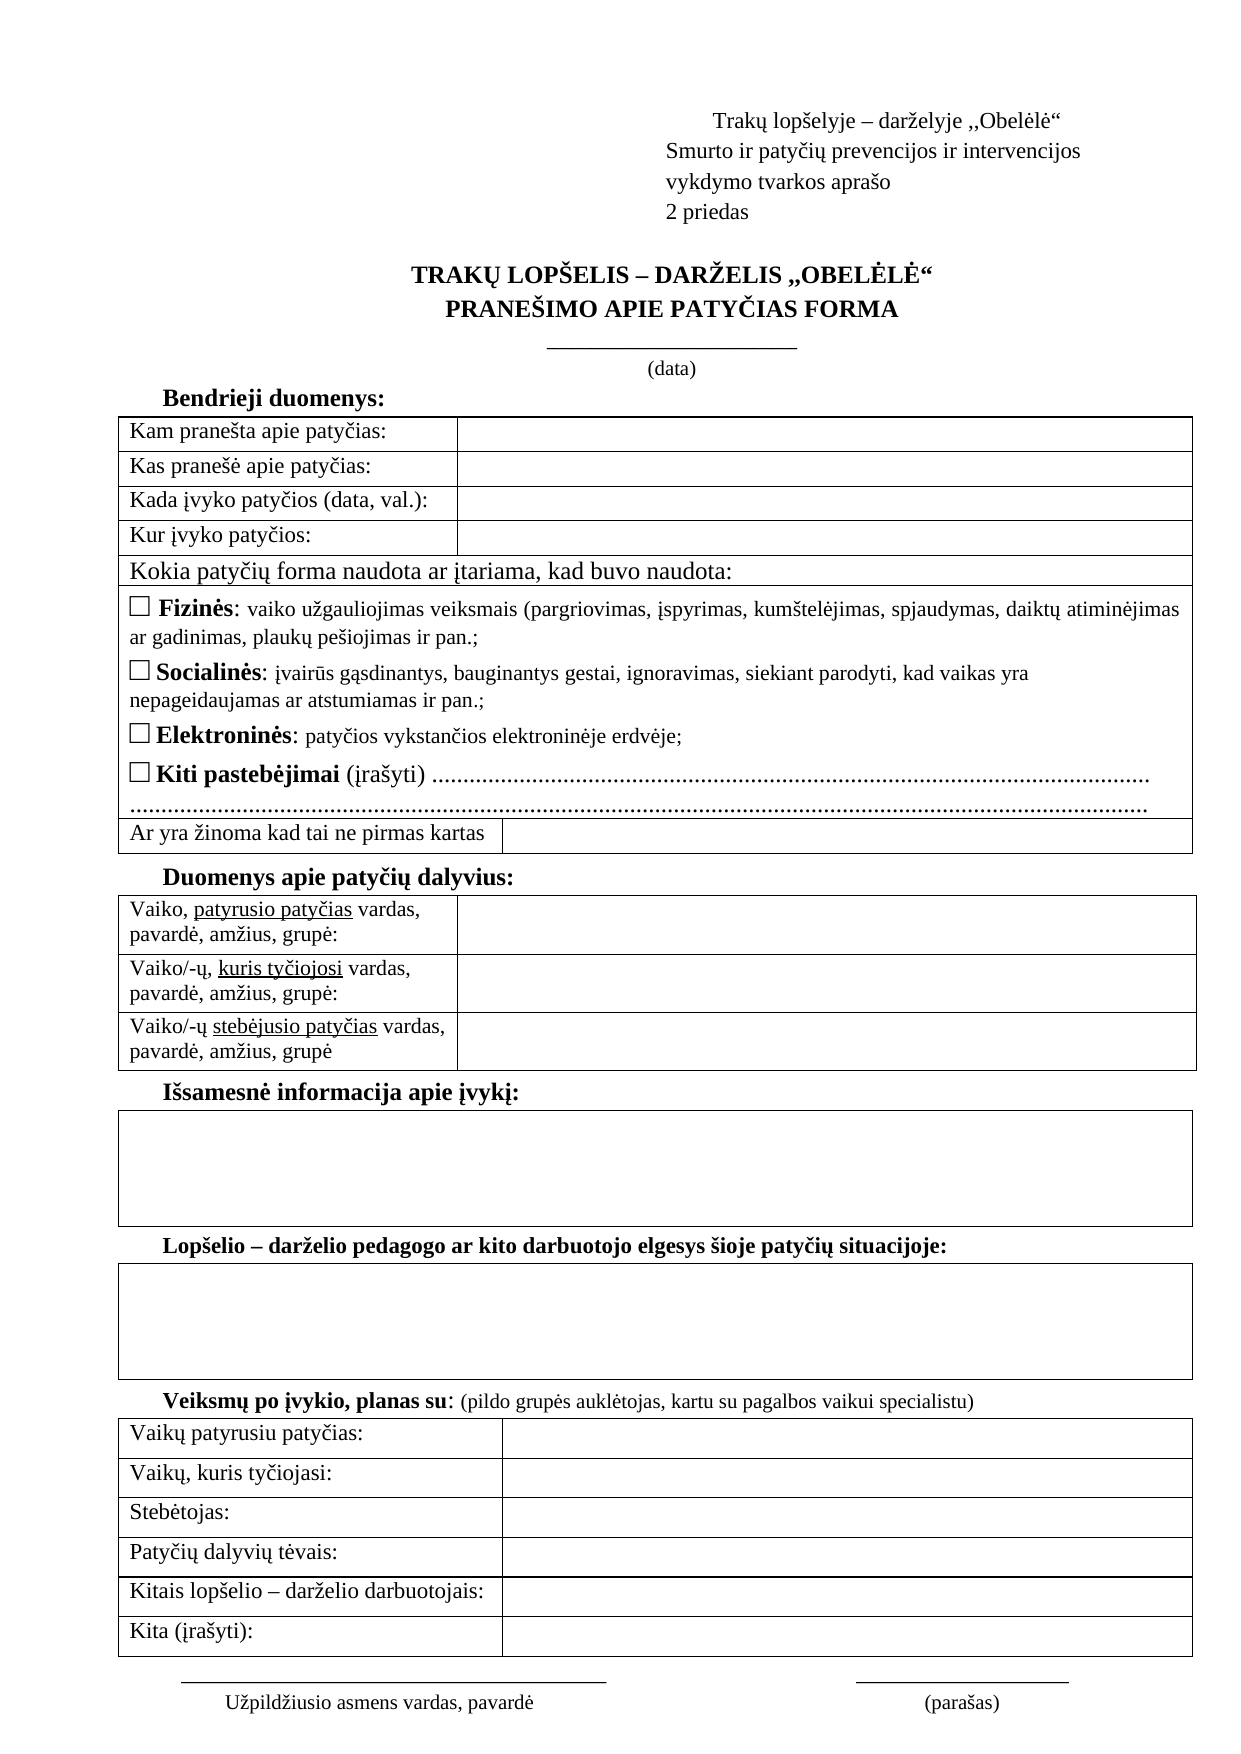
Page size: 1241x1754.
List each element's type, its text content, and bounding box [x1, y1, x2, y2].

text __________________________________ _________________ [162, 1657, 1181, 1685]
table_cell Kitais lopšelio – darželio darbuotojais: [119, 1578, 502, 1616]
table_header Vaikų patyrusiu patyčias: [119, 1419, 502, 1458]
table_cell Vaiko/-ų stebėjusio patyčias vardas, pavardė, amžius, grupė [119, 1013, 457, 1070]
table_cell [458, 487, 1192, 520]
text ____________________ [162, 323, 1181, 351]
table_cell [503, 1617, 1192, 1656]
text Smurto ir patyčių prevencijos ir intervencijos [162, 137, 1181, 164]
table_cell [458, 1013, 1196, 1070]
table_cell [503, 1578, 1192, 1616]
text Trakų lopšelyje – darželyje ,,Obelėlė“ [162, 107, 1181, 133]
table_header [458, 418, 1192, 451]
table_header [503, 1419, 1192, 1458]
text Veiksmų po įvykio, planas su: (pildo grupės auklėtojas, kartu su pagalbos vaikui specialistu) [162, 1385, 1181, 1414]
table_cell [458, 452, 1192, 486]
table_cell [503, 1459, 1192, 1497]
table_header [119, 1264, 1192, 1378]
table_cell Ar yra žinoma kad tai ne pirmas kartas [119, 819, 502, 853]
table_cell Kur įvyko patyčios: [119, 521, 457, 555]
text PRANEŠIMO APIE PATYČIAS FORMA [162, 294, 1181, 323]
table_cell Kas pranešė apie patyčias: [119, 452, 457, 486]
table_cell [503, 819, 1192, 853]
table_cell Kita (įrašyti): [119, 1617, 502, 1656]
text Bendrieji duomenys: [162, 383, 1181, 412]
table_cell Stebėtojas: [119, 1498, 502, 1537]
text Lopšelio – darželio pedagogo ar kito darbuotojo elgesys šioje patyčių situacijoje: [162, 1232, 1181, 1259]
table_header Vaiko, patyrusio patyčias vardas, pavardė, amžius, grupė: [119, 896, 457, 953]
table_cell [503, 1538, 1192, 1576]
text 2 priedas [162, 198, 1181, 224]
text Duomenys apie patyčių dalyvius: [162, 862, 1181, 891]
table_cell [458, 955, 1196, 1012]
table_cell Vaikų, kuris tyčiojasi: [119, 1459, 502, 1497]
text Užpildžiusio asmens vardas, pavardė (parašas) [162, 1689, 1181, 1714]
table_cell Vaiko/-ų, kuris tyčiojosi vardas, pavardė, amžius, grupė: [119, 955, 457, 1012]
text Išsamesnė informacija apie įvykį: [162, 1077, 1181, 1106]
table_cell □ Fizinės: vaiko užgauliojimas veiksmais (pargriovimas, įspyrimas, kumštelėjimas, spjaudymas, daiktų atiminėjimas ar gadinimas, plaukų pešiojimas ir pan.; □ Socialinės: įvairūs gąsdinantys, bauginantys gestai, ignoravimas, siekiant parodyti, kad vaikas yra nepageidaujamas ar atstumiamas ir pan.; □ Elektroninės: patyčios vykstančios elektroninėje erdvėje; □ Kiti pastebėjimai (įrašyti) ................................................................................................................... ................................................................................................................................................................... [119, 586, 1192, 818]
table_cell [458, 521, 1192, 555]
table_cell Kokia patyčių forma naudota ar įtariama, kad buvo naudota: [119, 556, 1192, 584]
table_cell Kada įvyko patyčios (data, val.): [119, 487, 457, 520]
table_header Kam pranešta apie patyčias: [119, 418, 457, 451]
text TRAKŲ LOPŠELIS – DARŽELIS ,,OBELĖLĖ“ [162, 260, 1181, 289]
table_header [458, 896, 1196, 953]
table_cell Patyčių dalyvių tėvais: [119, 1538, 502, 1576]
table_header [119, 1111, 1192, 1226]
table_cell [503, 1498, 1192, 1537]
text vykdymo tvarkos aprašo [162, 168, 1181, 194]
text (data) [162, 356, 1181, 380]
